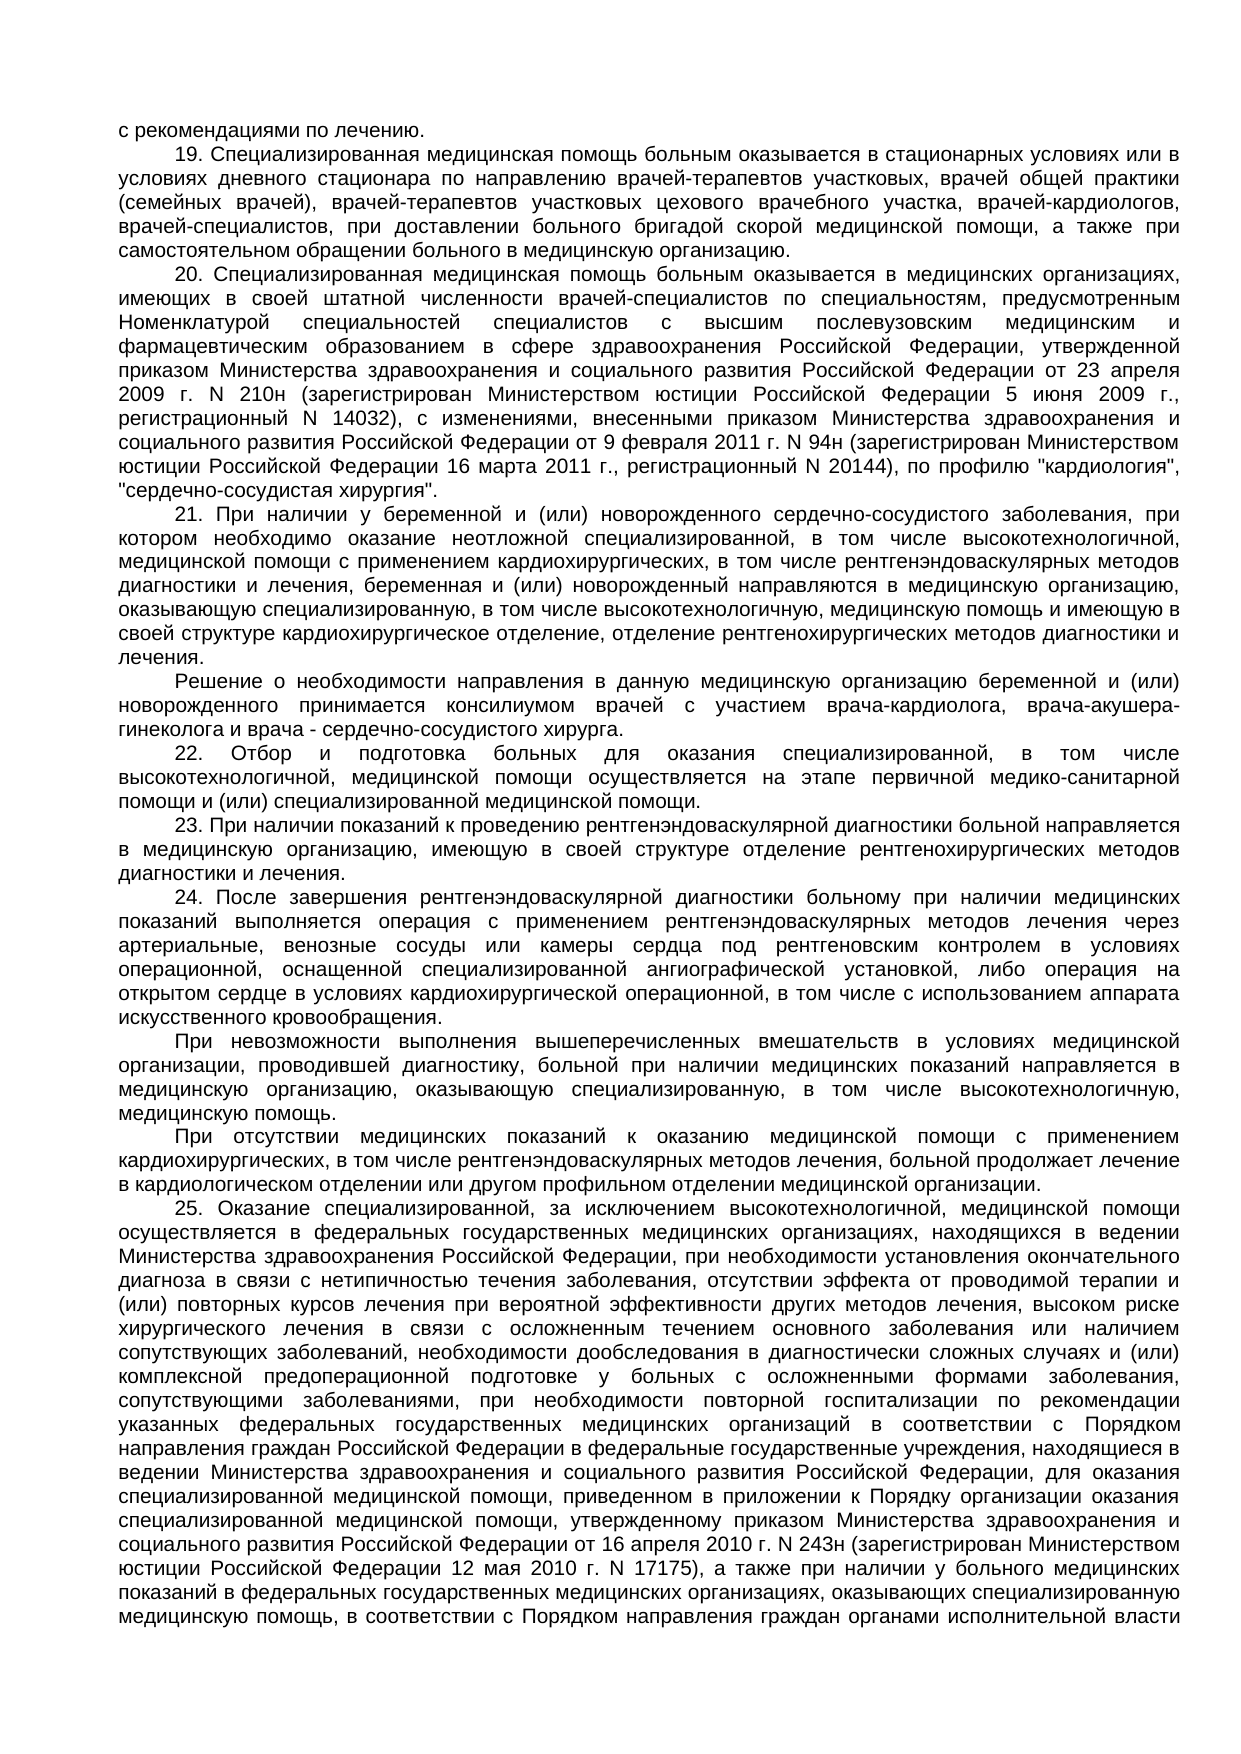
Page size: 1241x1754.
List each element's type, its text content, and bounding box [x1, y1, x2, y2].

text 20. Специализированная медицинская помощь больным оказывается в медицинских организациях, имеющих в своей штатной численности врачей-специалистов по специальностям, предусмотренным Номенклатурой специальностей специалистов с высшим послевузовским медицинским и фармацевтическим образованием в сфере здравоохранения Российской Федерации, утвержденной приказом Министерства здравоохранения и социального развития Российской Федерации от 23 апреля 2009 г. N 210н (зарегистрирован Министерством юстиции Российской Федерации 5 июня 2009 г., регистрационный N 14032), с изменениями, внесенными приказом Министерства здравоохранения и социального развития Российской Федерации от 9 февраля 2011 г. N 94н (зарегистрирован Министерством юстиции Российской Федерации 16 марта 2011 г., регистрационный N 20144), по профилю "кардиология", "сердечно-сосудистая хирургия". [118, 262, 1181, 501]
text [118, 118, 1181, 142]
text При отсутствии медицинских показаний к оказанию медицинской помощи с применением кардиохирургических, в том числе рентгенэндоваскулярных методов лечения, больной продолжает лечение в кардиологическом отделении или другом профильном отделении медицинской организации. [118, 1124, 1181, 1196]
text 21. При наличии у беременной и (или) новорожденного сердечно-сосудистого заболевания, при котором необходимо оказание неотложной специализированной, в том числе высокотехнологичной, медицинской помощи с применением кардиохирургических, в том числе рентгенэндоваскулярных методов диагностики и лечения, беременная и (или) новорожденный направляются в медицинскую организацию, оказывающую специализированную, в том числе высокотехнологичную, медицинскую помощь и имеющую в своей структуре кардиохирургическое отделение, отделение рентгенохирургических методов диагностики и лечения. [118, 501, 1181, 669]
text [118, 1196, 1181, 1627]
text 23. При наличии показаний к проведению рентгенэндоваскулярной диагностики больной направляется в медицинскую организацию, имеющую в своей структуре отделение рентгенохирургических методов диагностики и лечения. [118, 813, 1181, 885]
text Решение о необходимости направления в данную медицинскую организацию беременной и (или) новорожденного принимается консилиумом врачей с участием врача-кардиолога, врача-акушера-гинеколога и врача - сердечно-сосудистого хирурга. [118, 669, 1181, 741]
text 19. Специализированная медицинская помощь больным оказывается в стационарных условиях или в условиях дневного стационара по направлению врачей-терапевтов участковых, врачей общей практики (семейных врачей), врачей-терапевтов участковых цехового врачебного участка, врачей-кардиологов, врачей-специалистов, при доставлении больного бригадой скорой медицинской помощи, а также при самостоятельном обращении больного в медицинскую организацию. [118, 142, 1181, 262]
text При невозможности выполнения вышеперечисленных вмешательств в условиях медицинской организации, проводившей диагностику, больной при наличии медицинских показаний направляется в медицинскую организацию, оказывающую специализированную, в том числе высокотехнологичную, медицинскую помощь. [118, 1028, 1181, 1124]
text 24. После завершения рентгенэндоваскулярной диагностики больному при наличии медицинских показаний выполняется операция с применением рентгенэндоваскулярных методов лечения через артериальные, венозные сосуды или камеры сердца под рентгеновским контролем в условиях операционной, оснащенной специализированной ангиографической установкой, либо операция на открытом сердце в условиях кардиохирургической операционной, в том числе с использованием аппарата искусственного кровообращения. [118, 885, 1181, 1028]
text 22. Отбор и подготовка больных для оказания специализированной, в том числе высокотехнологичной, медицинской помощи осуществляется на этапе первичной медико-санитарной помощи и (или) специализированной медицинской помощи. [118, 741, 1181, 813]
